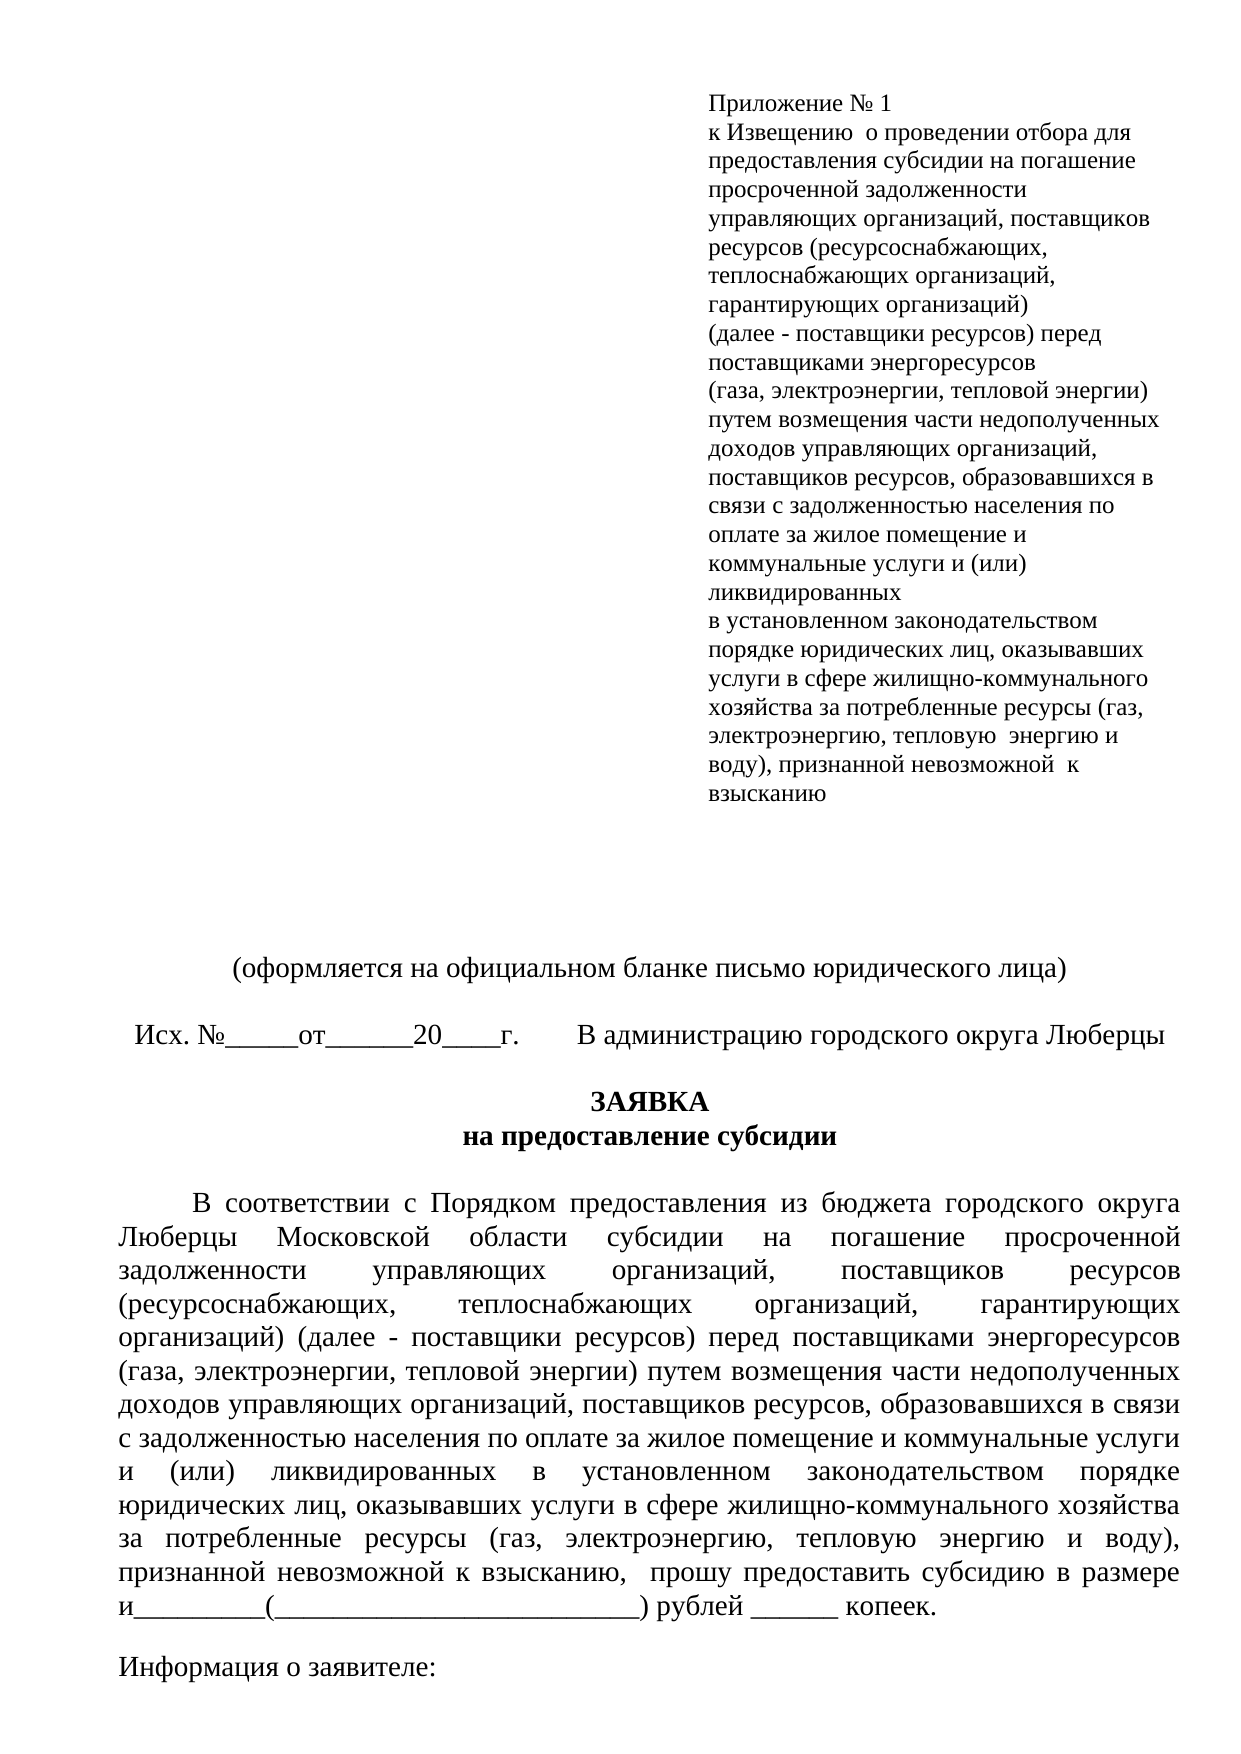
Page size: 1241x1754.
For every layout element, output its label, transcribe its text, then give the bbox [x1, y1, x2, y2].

text В соответствии с Порядком предоставления из бюджета городского округа Люберцы Московской области субсидии на погашение просроченной задолженности управляющих организаций, поставщиков ресурсов (ресурсоснабжающих, теплоснабжающих организаций, гарантирующих организаций) (далее - поставщики ресурсов) перед поставщиками энергоресурсов (газа, электроэнергии, тепловой энергии) путем возмещения части недополученных доходов управляющих организаций, поставщиков ресурсов, образовавшихся в связи с задолженностью населения по оплате за жилое помещение и коммунальные услуги и (или) ликвидированных в установленном законодательством порядке юридических лиц, оказывавших услуги в сфере жилищно-коммунального хозяйства за потребленные ресурсы (газ, электроэнергию, тепловую энергию и воду), признанной невозможной к взысканию, прошу предоставить субсидию в размере и_________(_________________________) рублей ______ копеек. [118, 1185, 1181, 1621]
text (газа, электроэнергии, тепловой энергии) путем возмещения части недополученных доходов управляющих организаций, поставщиков ресурсов, образовавшихся в связи с задолженностью населения по оплате за жилое помещение и коммунальные услуги и (или) ликвидированных [708, 375, 1181, 605]
text к Извещению о проведении отбора для предоставления субсидии на погашение просроченной задолженности управляющих организаций, поставщиков ресурсов (ресурсоснабжающих, теплоснабжающих организаций, гарантирующих организаций) [708, 117, 1181, 318]
text Приложение № 1 [118, 88, 1181, 117]
text (далее - поставщики ресурсов) перед поставщиками энергоресурсов [708, 318, 1181, 375]
text на предоставление субсидии [118, 1118, 1181, 1152]
text Информация о заявителе: [118, 1649, 1181, 1683]
text (оформляется на официальном бланке письмо юридического лица) [118, 950, 1181, 984]
text ЗАЯВКА [118, 1084, 1181, 1118]
text в установленном законодательством порядке юридических лиц, оказывавших услуги в сфере жилищно-коммунального хозяйства за потребленные ресурсы (газ, электроэнергию, тепловую энергию и воду), признанной невозможной к взысканию [708, 605, 1181, 807]
text Исх. №_____от______20____г. В администрацию городского округа Люберцы [118, 1017, 1181, 1051]
